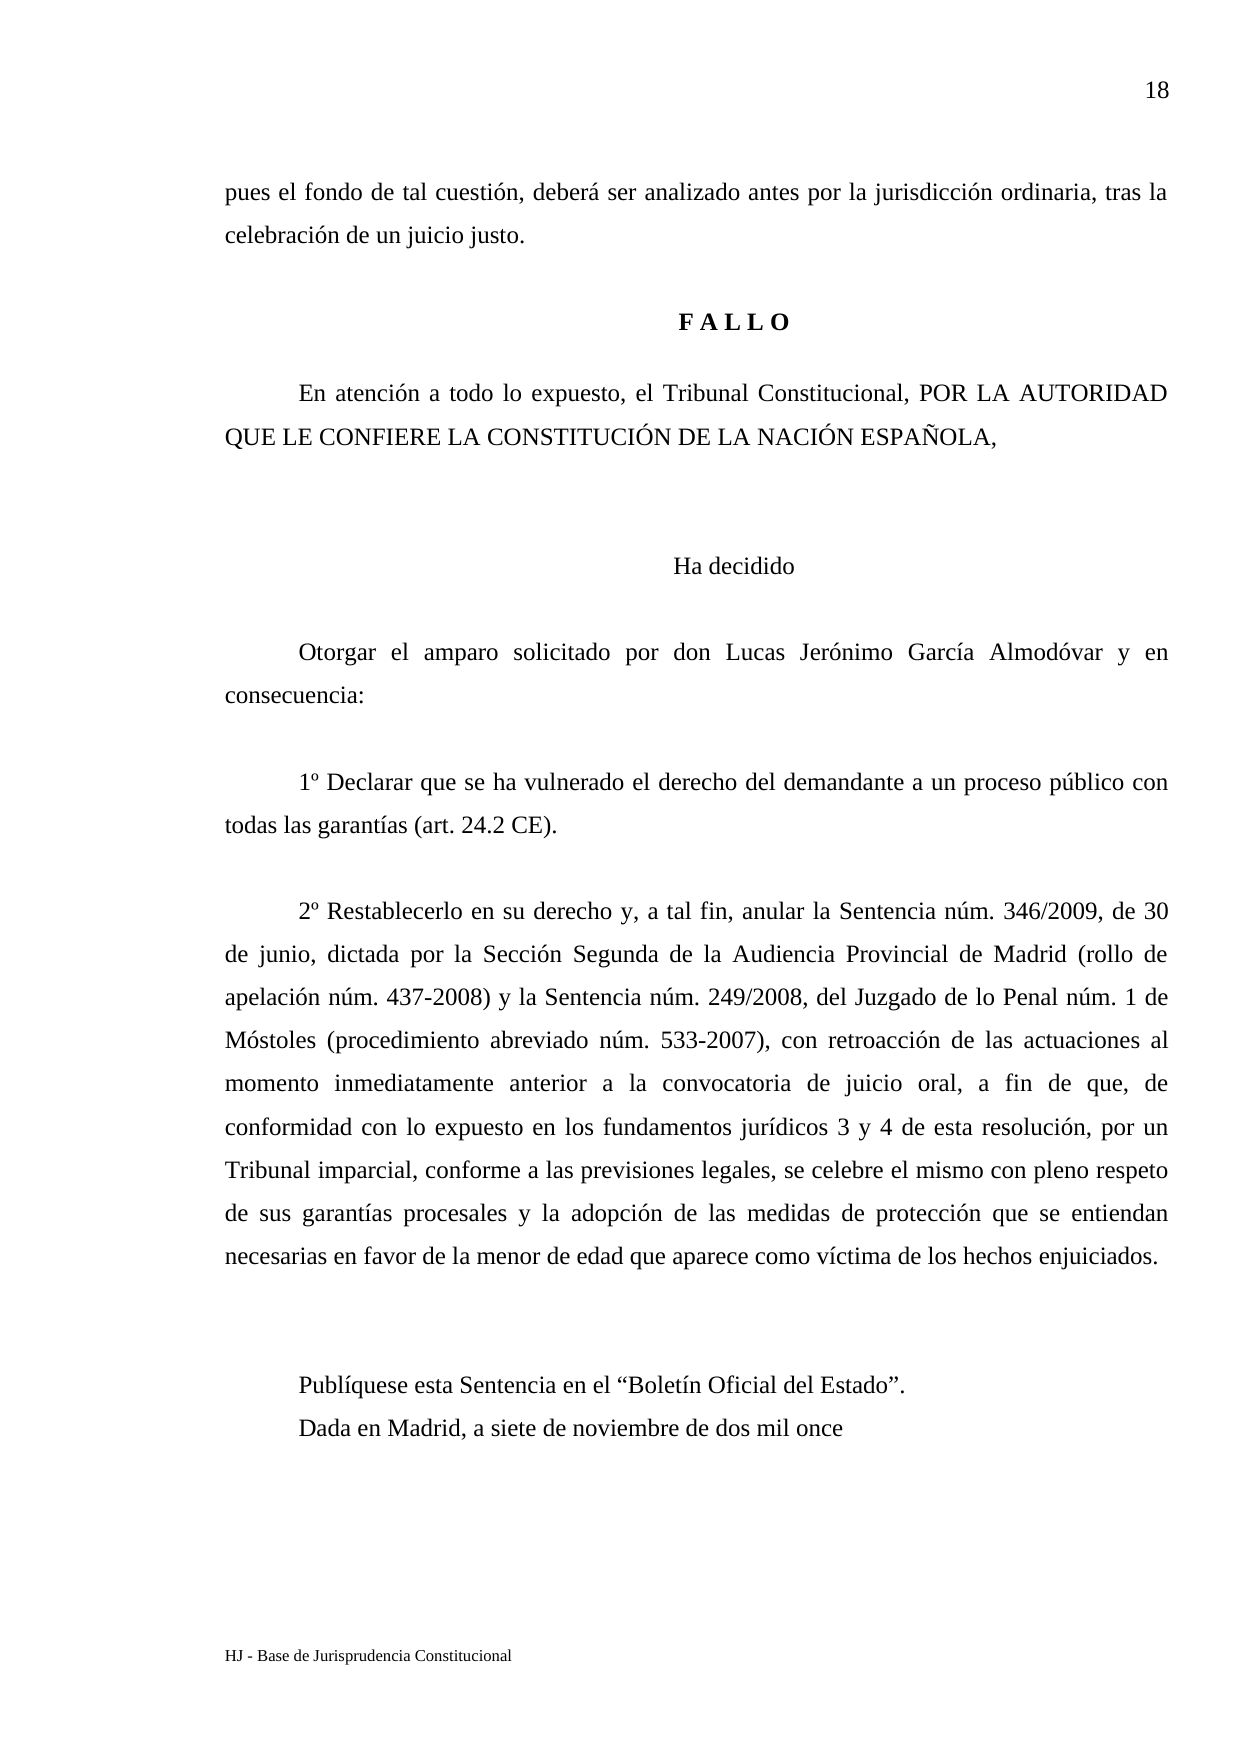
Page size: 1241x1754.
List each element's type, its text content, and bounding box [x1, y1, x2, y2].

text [224, 177, 1169, 249]
subtitle F A L L O [224, 307, 1169, 335]
text En atención a todo lo expuesto, el Tribunal Constitucional, POR LA AUTORIDAD QUE LE CONFIERE LA CONSTITUCIÓN DE LA NACIÓN ESPAÑOLA, [224, 378, 1169, 450]
text Ha decidido [224, 551, 1169, 580]
text Dada en Madrid, a siete de noviembre de dos mil once [224, 1413, 1169, 1442]
text Otorgar el amparo solicitado por don Lucas Jerónimo García Almodóvar y en consecuencia: [224, 637, 1169, 709]
text 1º Declarar que se ha vulnerado el derecho del demandante a un proceso público con todas las garantías (art. 24.2 CE). [224, 767, 1169, 838]
text 2º Restablecerlo en su derecho y, a tal fin, anular la Sentencia núm. 346/2009, de 30 de junio, dictada por la Sección Segunda de la Audiencia Provincial de Madrid (rollo de apelación núm. 437-2008) y la Sentencia núm. 249/2008, del Juzgado de lo Penal núm. 1 de Móstoles (procedimiento abreviado núm. 533-2007), con retroacción de las actuaciones al momento inmediatamente anterior a la convocatoria de juicio oral, a fin de que, de conformidad con lo expuesto en los fundamentos jurídicos 3 y 4 de esta resolución, por un Tribunal imparcial, conforme a las previsiones legales, se celebre el mismo con pleno respeto de sus garantías procesales y la adopción de las medidas de protección que se entiendan necesarias en favor de la menor de edad que aparece como víctima de los hechos enjuiciados. [224, 896, 1169, 1270]
text Publíquese esta Sentencia en el “Boletín Oficial del Estado”. [224, 1370, 1169, 1399]
